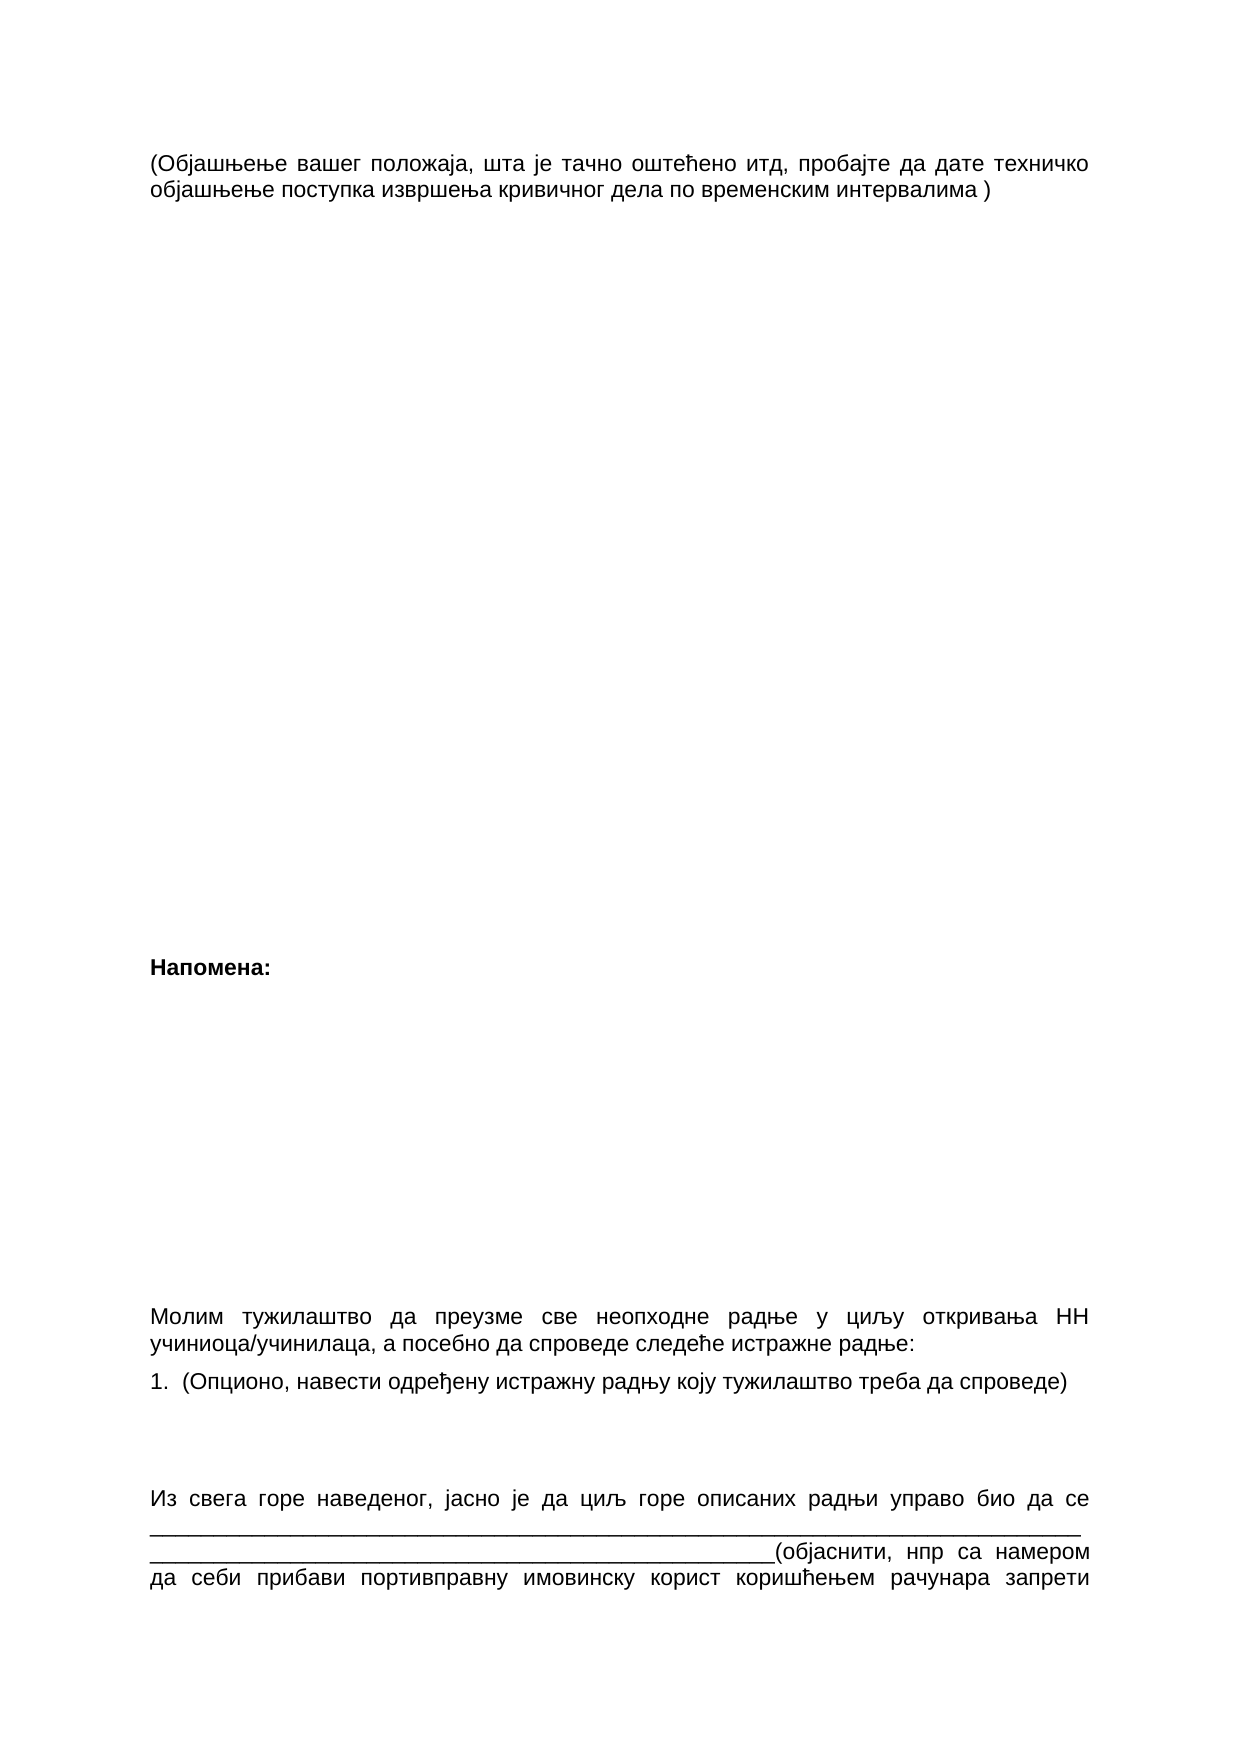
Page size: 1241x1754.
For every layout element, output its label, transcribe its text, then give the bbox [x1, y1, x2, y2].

text Напомена: [150, 953, 1090, 980]
text Молим тужилаштво да преузме све неопходне радње у циљу откривања НН учиниоца/учинилаца, а посебно да спроведе следеће истражне радње: [150, 1303, 1090, 1356]
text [150, 1485, 1090, 1590]
text (Објашњење вашег положаја, шта је тачно оштећено итд, пробајте да дате техничко објашњење поступка извршења кривичног дела по временским интервалима ) [150, 150, 1090, 203]
text 1. (Опционо, навести одређену истражну радњу коју тужилаштво треба да спроведе) [150, 1368, 1090, 1395]
